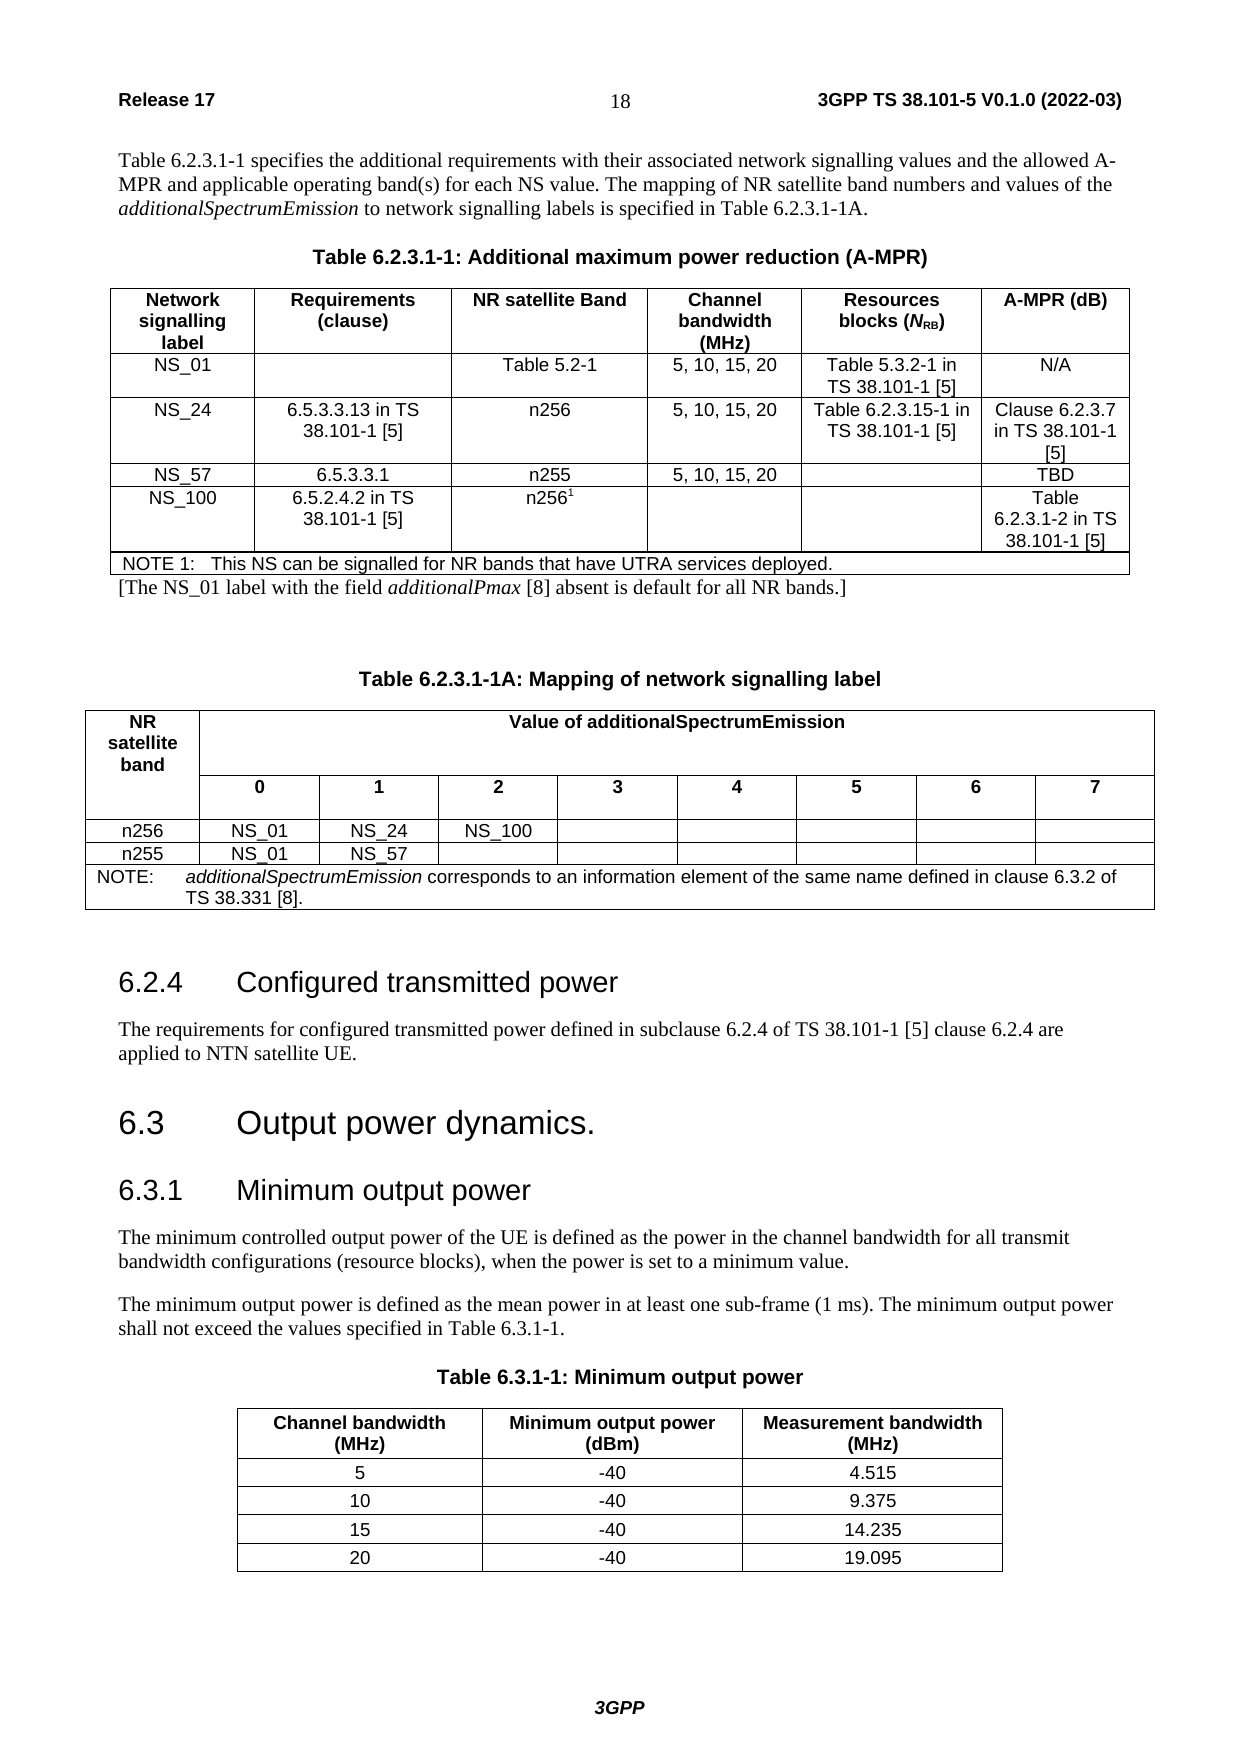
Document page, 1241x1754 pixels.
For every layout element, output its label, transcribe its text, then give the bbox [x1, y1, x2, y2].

table_cell Clause 6.2.3.7 in TS 38.101-1 [5] [982, 398, 1129, 463]
table_cell [917, 820, 1035, 842]
table_cell n255 [86, 843, 199, 864]
table_cell [1036, 843, 1154, 864]
table_cell 4.515 [743, 1459, 1002, 1486]
table_cell 3 [558, 776, 677, 819]
table_cell 6 [917, 776, 1035, 819]
table_cell [917, 843, 1035, 864]
table_cell 5 [238, 1459, 482, 1486]
table_cell NS_100 [111, 487, 254, 551]
table_cell NS_01 [200, 843, 319, 864]
table_cell Table 5.3.2-1 in TS 38.101-1 [5] [802, 354, 981, 397]
text The requirements for configured transmitted power defined in subclause 6.2.4 of TS 38.101-1 [5] clause 6.2.4 are applied to NTN satellite UE. [118, 1017, 1122, 1065]
table_header Channel bandwidth (MHz) [648, 289, 801, 353]
table_cell n256 [86, 820, 199, 842]
subtitle 6.2.4 Configured transmitted power [118, 965, 1122, 998]
table_cell NS_57 [111, 464, 254, 486]
table_header Value of additionalSpectrumEmission [200, 711, 1154, 775]
table_cell TBD [982, 464, 1129, 486]
table_cell NS_01 [111, 354, 254, 397]
table_cell Table 6.2.3.1-2 in TS 38.101-1 [5] [982, 487, 1129, 551]
table_cell Table 6.2.3.15-1 in TS 38.101-1 [5] [802, 398, 981, 463]
table_cell 5, 10, 15, 20 [648, 398, 801, 463]
table_cell 0 [200, 776, 319, 819]
table_header Network signalling label [111, 289, 254, 353]
text The minimum controlled output power of the UE is defined as the power in the channel bandwidth for all transmit bandwidth configurations (resource blocks), when the power is set to a minimum value. [118, 1225, 1122, 1273]
table_header A-MPR (dB) [982, 289, 1129, 353]
table_cell n255 [452, 464, 647, 486]
table_cell -40 [483, 1459, 742, 1486]
table_cell -40 [483, 1544, 742, 1571]
table_cell NS_24 [320, 820, 438, 842]
table_header NR satellite band [86, 711, 199, 775]
table_cell 14.235 [743, 1515, 1002, 1543]
table_cell n256 [452, 398, 647, 463]
table_header Resources blocks (NRB) [802, 289, 981, 353]
table_cell n2561 [452, 487, 647, 551]
table_cell 1 [320, 776, 438, 819]
table_header NR satellite Band [452, 289, 647, 353]
table_cell NS_24 [111, 398, 254, 463]
subtitle 6.3.1 Minimum output power [118, 1172, 1122, 1206]
text The minimum output power is defined as the mean power in at least one sub-frame (1 ms). The minimum output power shall not exceed the values specified in Table 6.3.1-1. [118, 1292, 1122, 1340]
table_header Minimum output power (dBm) [483, 1409, 742, 1457]
table_cell 6.5.2.4.2 in TS 38.101-1 [5] [255, 487, 451, 551]
table_cell [802, 487, 981, 551]
table_cell [678, 843, 796, 864]
table_cell [797, 820, 916, 842]
table_cell -40 [483, 1515, 742, 1543]
table_cell NS_100 [439, 820, 557, 842]
table_cell 20 [238, 1544, 482, 1571]
table_cell NOTE: additionalSpectrumEmission corresponds to an information element of the same name defined in clause 6.3.2 of TS 38.331 [8]. [86, 865, 1154, 908]
table_cell [558, 843, 677, 864]
table_cell NOTE 1: This NS can be signalled for NR bands that have UTRA services deployed. [111, 553, 1129, 574]
table_cell 5, 10, 15, 20 [648, 464, 801, 486]
table_cell [1036, 820, 1154, 842]
table_cell [802, 464, 981, 486]
table_cell 2 [439, 776, 557, 819]
table_cell 5, 10, 15, 20 [648, 354, 801, 397]
table_cell 6.5.3.3.1 [255, 464, 451, 486]
table_cell NS_57 [320, 843, 438, 864]
table_header Measurement bandwidth (MHz) [743, 1409, 1002, 1457]
table_cell 15 [238, 1515, 482, 1543]
table_cell [255, 354, 451, 397]
text Table 6.3.1-1: Minimum output power [118, 1365, 1122, 1389]
subtitle 6.3 Output power dynamics. [118, 1103, 1122, 1141]
table_cell [648, 487, 801, 551]
table_cell 9.375 [743, 1487, 1002, 1514]
text Table 6.2.3.1-1: Additional maximum power reduction (A-MPR) [118, 245, 1122, 269]
text Table 6.2.3.1-1 specifies the additional requirements with their associated network signalling values and the allowed A-MPR and applicable operating band(s) for each NS value. The mapping of NR satellite band numbers and values of the additionalSpectrumEmission to network signalling labels is specified in Table 6.2.3.1-1A. [118, 147, 1122, 220]
table_cell [86, 775, 199, 819]
table_cell [678, 820, 796, 842]
table_cell NS_01 [200, 820, 319, 842]
table_cell 19.095 [743, 1544, 1002, 1571]
text [The NS_01 label with the field additionalPmax [8] absent is default for all NR bands.] [118, 575, 1122, 599]
table_cell Table 5.2-1 [452, 354, 647, 397]
table_cell [797, 843, 916, 864]
table_cell 7 [1036, 776, 1154, 819]
table_cell 4 [678, 776, 796, 819]
table_cell 6.5.3.3.13 in TS 38.101-1 [5] [255, 398, 451, 463]
table_cell 5 [797, 776, 916, 819]
table_cell [439, 843, 557, 864]
table_cell -40 [483, 1487, 742, 1514]
table_cell [558, 820, 677, 842]
table_cell N/A [982, 354, 1129, 397]
table_cell 10 [238, 1487, 482, 1514]
table_header Requirements (clause) [255, 289, 451, 353]
text Table 6.2.3.1-1A: Mapping of network signalling label [118, 667, 1122, 691]
table_header Channel bandwidth (MHz) [238, 1409, 482, 1457]
